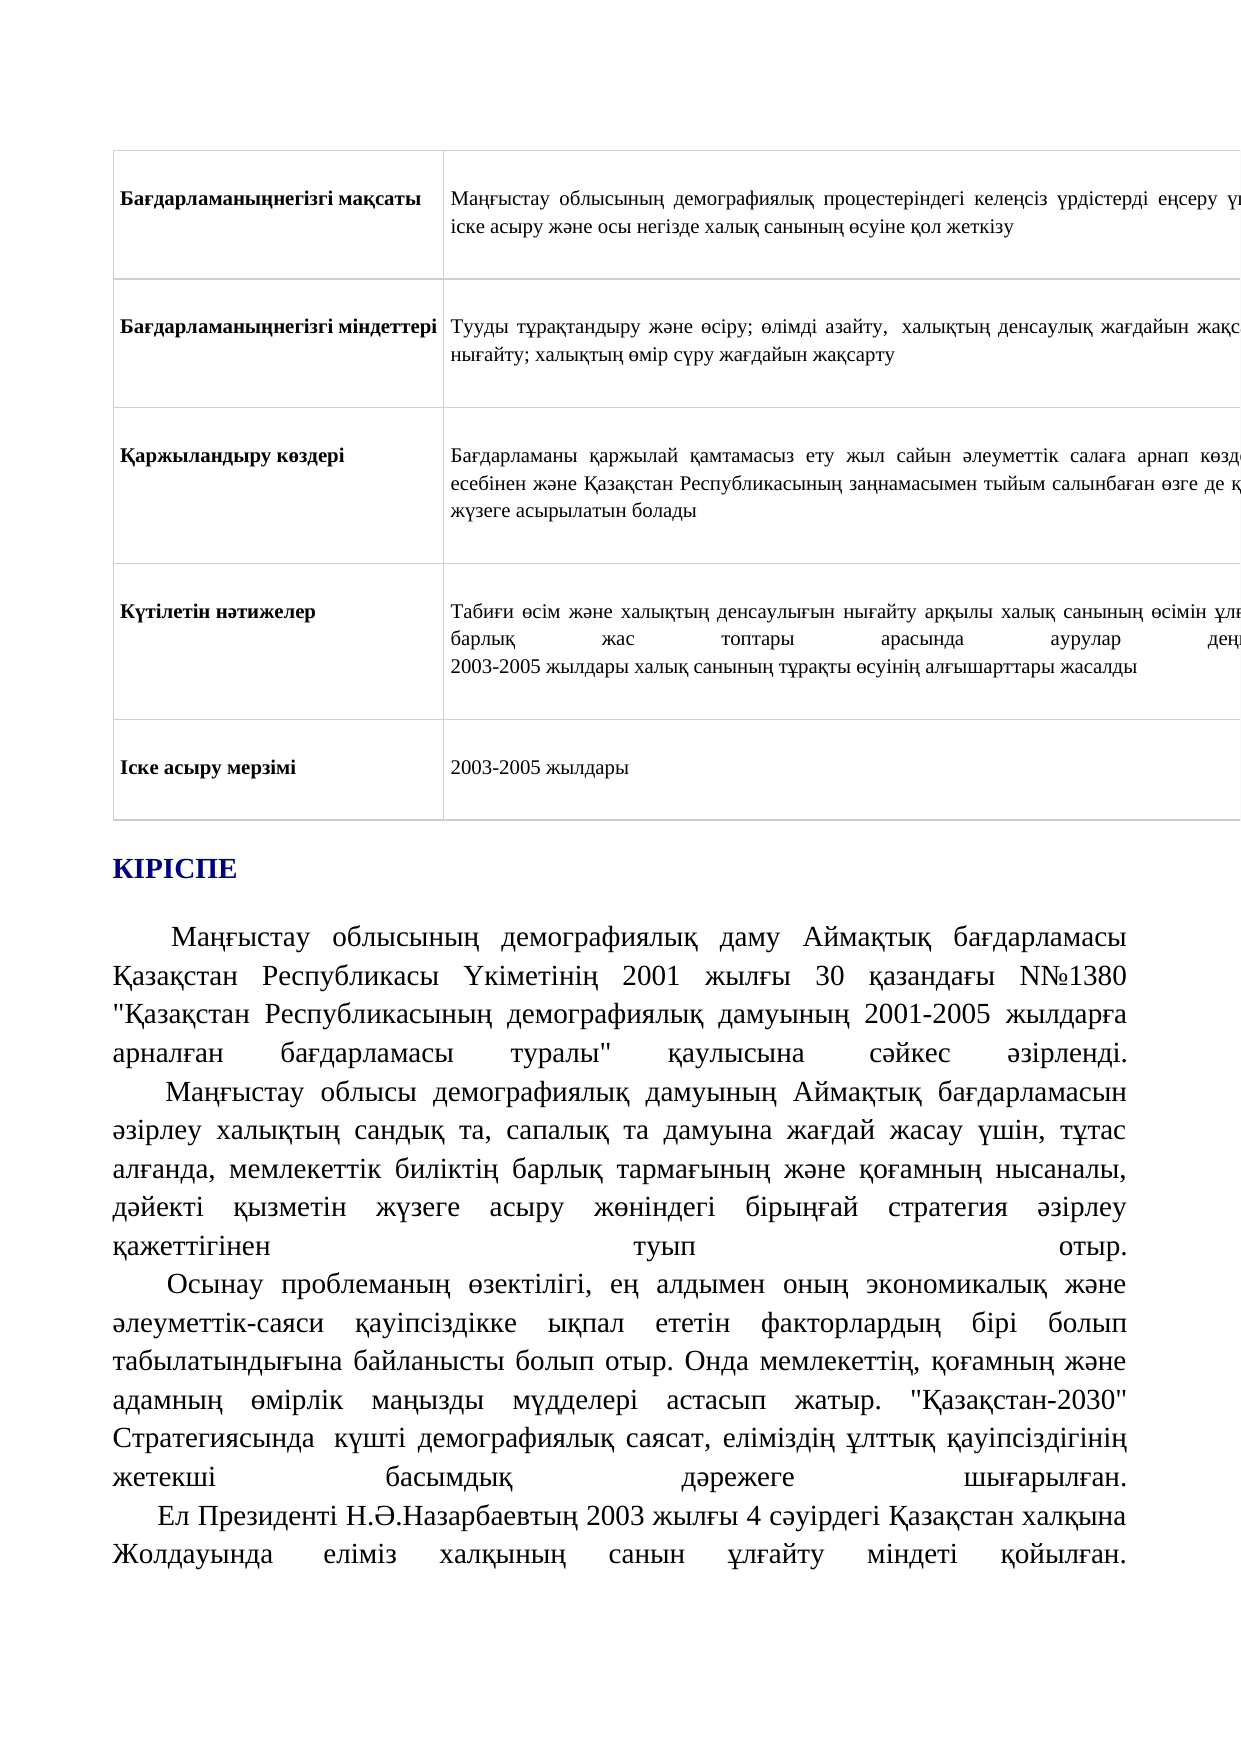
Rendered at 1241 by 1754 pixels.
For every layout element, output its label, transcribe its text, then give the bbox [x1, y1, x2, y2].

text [112, 919, 1128, 1570]
table_cell Бағдарламаныңнегiзгi мiндеттерi [114, 280, 443, 407]
table_cell Табиғи өсiм және халықтың денсаулығын нығайту арқылы халық санының өсiмiн ұлғайту және тұрақтандыру барлық жас топтары арасында аурулар деңгейiн төмендету. 2003-2005 жылдары халық санының тұрақты өсуiнiң алғышарттары жасалды [444, 564, 1240, 718]
table_cell Iске асыру мерзiмi [114, 720, 443, 819]
table_cell Күтiлетiн нәтижелер [114, 564, 443, 718]
table_cell 2003-2005 жылдары [444, 720, 1240, 819]
table_cell Маңғыстау облысының демографиялық процестерiндегi келеңсiз үрдiстердi еңсеру үшiн кешендi шешiмдердi iске асыру және осы негiзде халық санының өсуiне қол жеткiзу [444, 151, 1240, 278]
table_cell Бағдарламаныңнегiзгi мақсаты [114, 151, 443, 278]
table_cell Тууды тұрақтандыру және өсiру; өлiмдi азайту, халықтың денсаулық жағдайын жақсарту; отбасы институтын нығайту; халықтың өмiр сүру жағдайын жақсарту [444, 280, 1240, 407]
table_cell Қаржыландыру көздерi [114, 408, 443, 563]
text КIРIСПЕ [112, 851, 1128, 884]
table_cell Бағдарламаны қаржылай қамтамасыз ету жыл сайын әлеуметтiк салаға арнап көзделетiн бюджет қаржысы есебiнен және Қазақстан Республикасының заңнамасымен тыйым салынбаған өзге де қаржыландыру көздерiнен жүзеге асырылатын болады [444, 408, 1240, 563]
